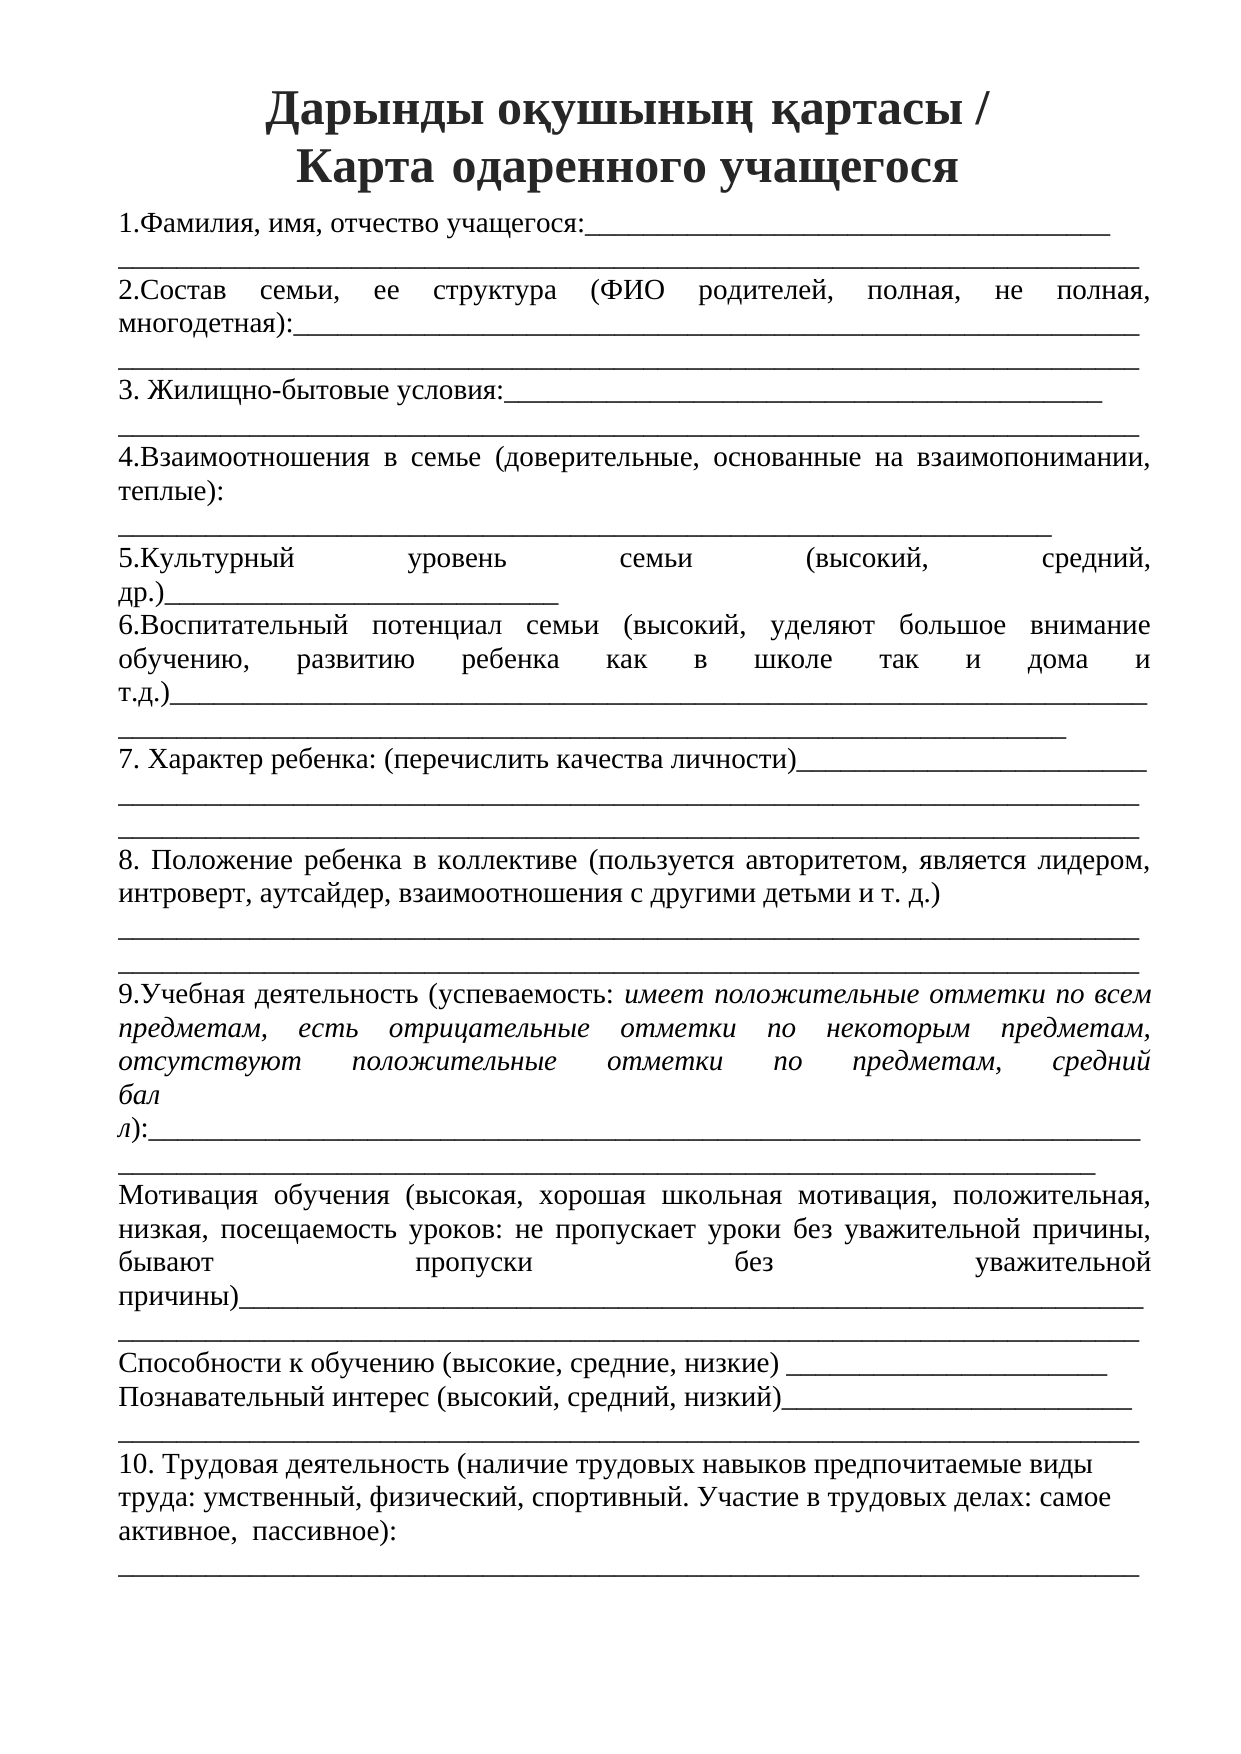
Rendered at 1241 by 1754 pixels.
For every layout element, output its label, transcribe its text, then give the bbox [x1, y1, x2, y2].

text Способности к обучению (высокие, средние, низкие) ______________________ [118, 1345, 1152, 1379]
text 4.Взаимоотношения в семье (доверительные, основанные на взаимопонимании, теплые): ________________________________________________________________ [118, 439, 1152, 540]
text 10. Трудовая деятельность (наличие трудовых навыков предпочитаемые виды труда: умственный, физический, спортивный. Участие в трудовых делах: самое активное, пассивное): ______________________________________________________________________ [118, 1446, 1152, 1580]
text ____________________________________________________________________________________________________________________________________________ [118, 909, 1152, 976]
text 5.Культурный уровень семьи (высокий, средний, др.)___________________________ [118, 540, 1152, 607]
text ______________________________________________________________________ [118, 406, 1152, 439]
text 9.Учебная деятельность (успеваемость: имеет положительные отметки по всем предметам, есть отрицательные отметки по некоторым предметам, отсутствуют положительные отметки по предметам, средний балл):_______________________________________________________________________________________________________________________________________ [118, 976, 1152, 1177]
text 8. Положение ребенка в коллективе (пользуется авторитетом, является лидером, интроверт, аутсайдер, взаимоотношения с другими детьми и т. д.) [118, 842, 1152, 909]
text 7. Характер ребенка: (перечислить качества личности)________________________ [118, 741, 1152, 775]
text 3. Жилищно-бытовые условия:_________________________________________ [118, 372, 1152, 406]
text 1.Фамилия, имя, отчество учащегося:____________________________________ [118, 118, 1152, 238]
text 6.Воспитательный потенциал семьи (высокий, уделяют большое внимание обучению, развитию ребенка как в школе так и дома и т.д.)____________________________________________________________________________________________________________________________________ [118, 607, 1152, 741]
text Познавательный интерес (высокий, средний, низкий)________________________ [118, 1379, 1152, 1412]
text 2.Состав семьи, ее структура (ФИО родителей, полная, не полная, многодетная):________________________________________________________________________________________________________________________________ [118, 272, 1152, 372]
text ______________________________________________________________________ [118, 1412, 1152, 1446]
text ____________________________________________________________________________________________________________________________________________ [118, 775, 1152, 842]
text Мотивация обучения (высокая, хорошая школьная мотивация, положительная, низкая, посещаемость уроков: не пропускает уроки без уважительной причины, бывают пропуски без уважительной причины)____________________________________________________________________________________________________________________________________ [118, 1177, 1152, 1345]
text ______________________________________________________________________ [118, 238, 1152, 272]
